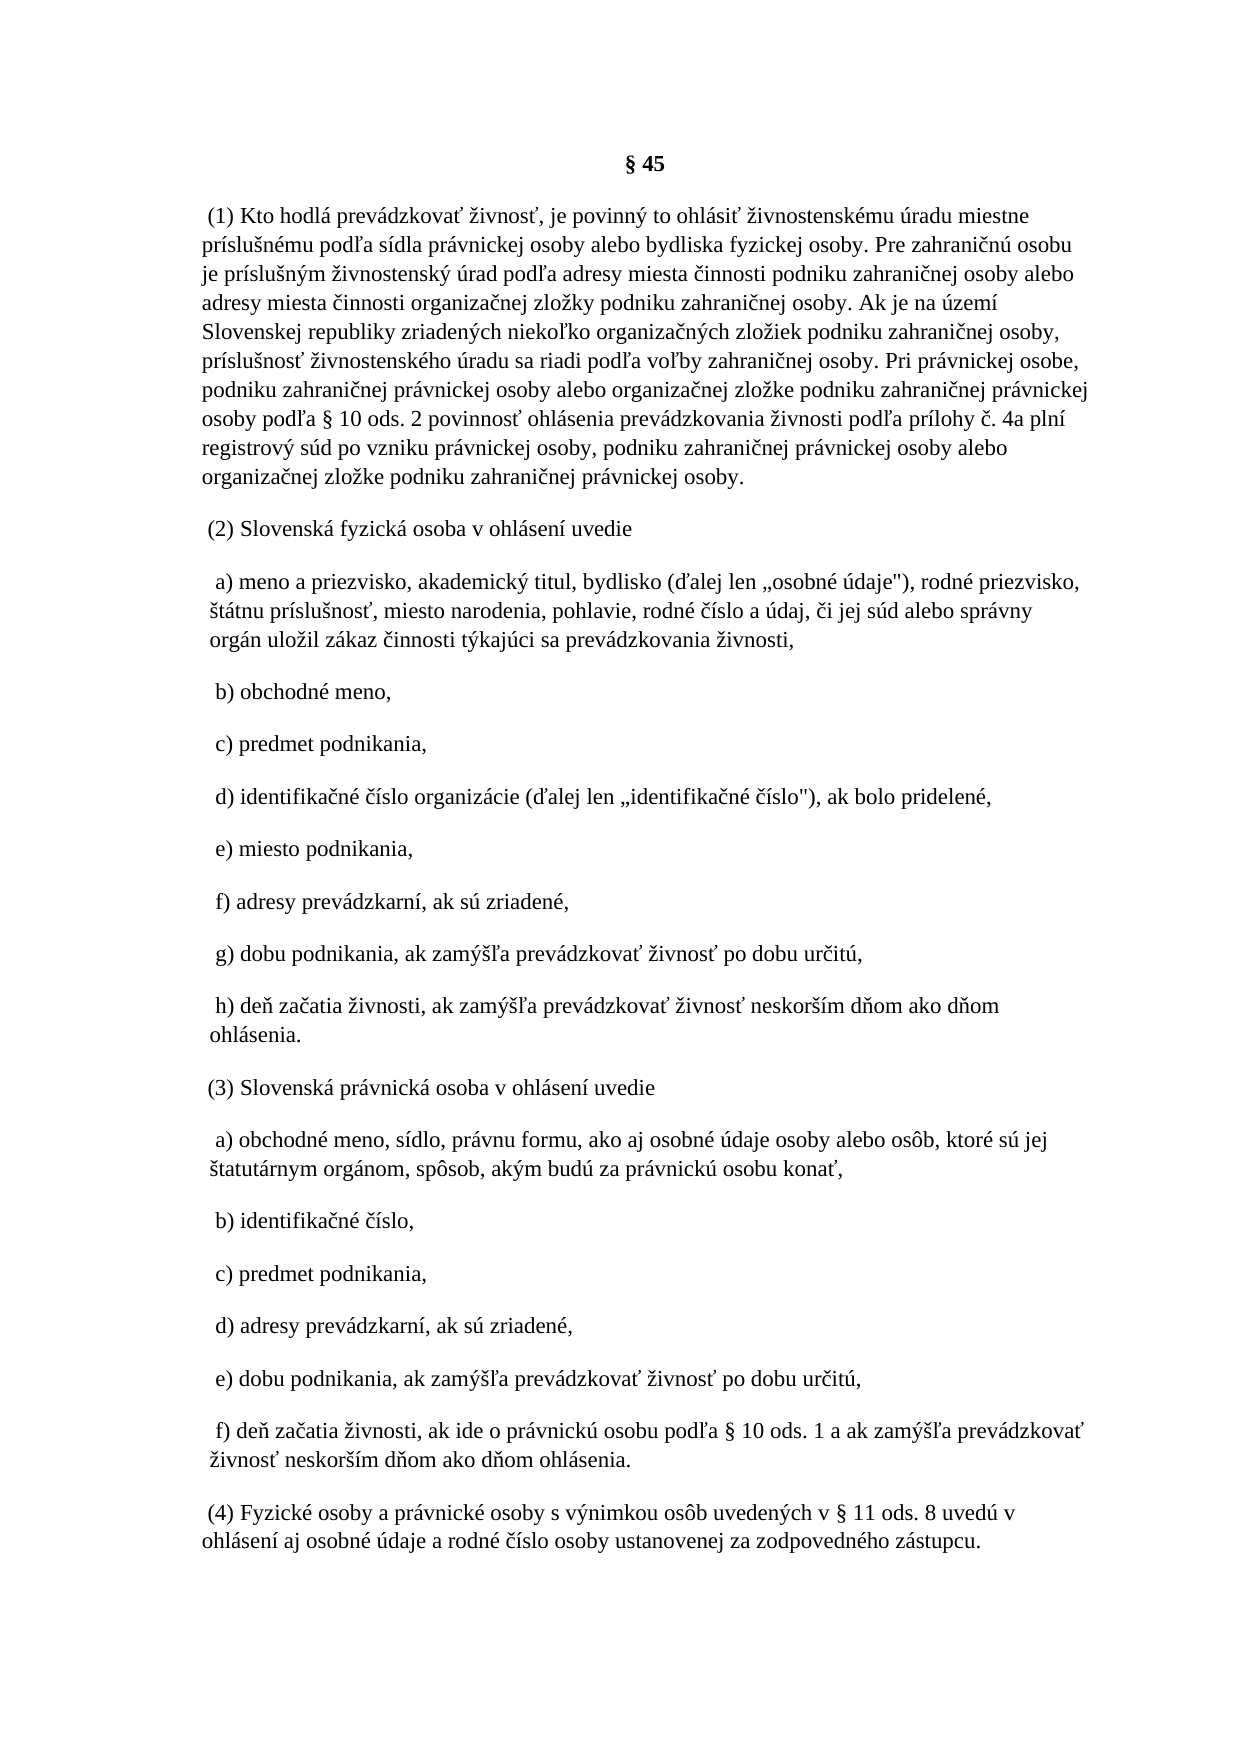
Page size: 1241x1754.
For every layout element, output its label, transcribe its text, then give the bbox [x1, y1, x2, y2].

text h) deň začatia živnosti, ak zamýšľa prevádzkovať živnosť neskorším dňom ako dňom ohlásenia. [209, 992, 1090, 1048]
text g) dobu podnikania, ak zamýšľa prevádzkovať živnosť po dobu určitú, [209, 940, 1090, 966]
text d) identifikačné číslo organizácie (ďalej len „identifikačné číslo"), ak bolo pridelené, [209, 783, 1090, 809]
text e) dobu podnikania, ak zamýšľa prevádzkovať živnosť po dobu určitú, [209, 1365, 1090, 1391]
text a) obchodné meno, sídlo, právnu formu, ako aj osobné údaje osoby alebo osôb, ktoré sú jej štatutárnym orgánom, spôsob, akým budú za právnickú osobu konať, [209, 1126, 1090, 1182]
text f) deň začatia živnosti, ak ide o právnickú osobu podľa § 10 ods. 1 a ak zamýšľa prevádzkovať živnosť neskorším dňom ako dňom ohlásenia. [209, 1417, 1090, 1472]
text d) adresy prevádzkarní, ak sú zriadené, [209, 1312, 1090, 1339]
text § 45 [194, 150, 1090, 176]
text (1) Kto hodlá prevádzkovať živnosť, je povinný to ohlásiť živnostenskému úradu miestne príslušnému podľa sídla právnickej osoby alebo bydliska fyzickej osoby. Pre zahraničnú osobu je príslušným živnostenský úrad podľa adresy miesta činnosti podniku zahraničnej osoby alebo adresy miesta činnosti organizačnej zložky podniku zahraničnej osoby. Ak je na území Slovenskej republiky zriadených niekoľko organizačných zložiek podniku zahraničnej osoby, príslušnosť živnostenského úradu sa riadi podľa voľby zahraničnej osoby. Pri právnickej osobe, podniku zahraničnej právnickej osoby alebo organizačnej zložke podniku zahraničnej právnickej osoby podľa § 10 ods. 2 povinnosť ohlásenia prevádzkovania živnosti podľa prílohy č. 4a plní registrový súd po vzniku právnickej osoby, podniku zahraničnej právnickej osoby alebo organizačnej zložke podniku zahraničnej právnickej osoby. [202, 202, 1090, 489]
text (3) Slovenská právnická osoba v ohlásení uvedie [202, 1074, 1090, 1100]
text b) obchodné meno, [209, 678, 1090, 704]
text c) predmet podnikania, [209, 1260, 1090, 1286]
text (2) Slovenská fyzická osoba v ohlásení uvedie [202, 515, 1090, 542]
text c) predmet podnikania, [209, 731, 1090, 757]
text f) adresy prevádzkarní, ak sú zriadené, [209, 888, 1090, 914]
text a) meno a priezvisko, akademický titul, bydlisko (ďalej len „osobné údaje"), rodné priezvisko, štátnu príslušnosť, miesto narodenia, pohlavie, rodné číslo a údaj, či jej súd alebo správny orgán uložil zákaz činnosti týkajúci sa prevádzkovania živnosti, [209, 568, 1090, 652]
text b) identifikačné číslo, [209, 1208, 1090, 1234]
text e) miesto podnikania, [209, 835, 1090, 862]
text (4) Fyzické osoby a právnické osoby s výnimkou osôb uvedených v § 11 ods. 8 uvedú v ohlásení aj osobné údaje a rodné číslo osoby ustanovenej za zodpovedného zástupcu. [202, 1498, 1090, 1554]
